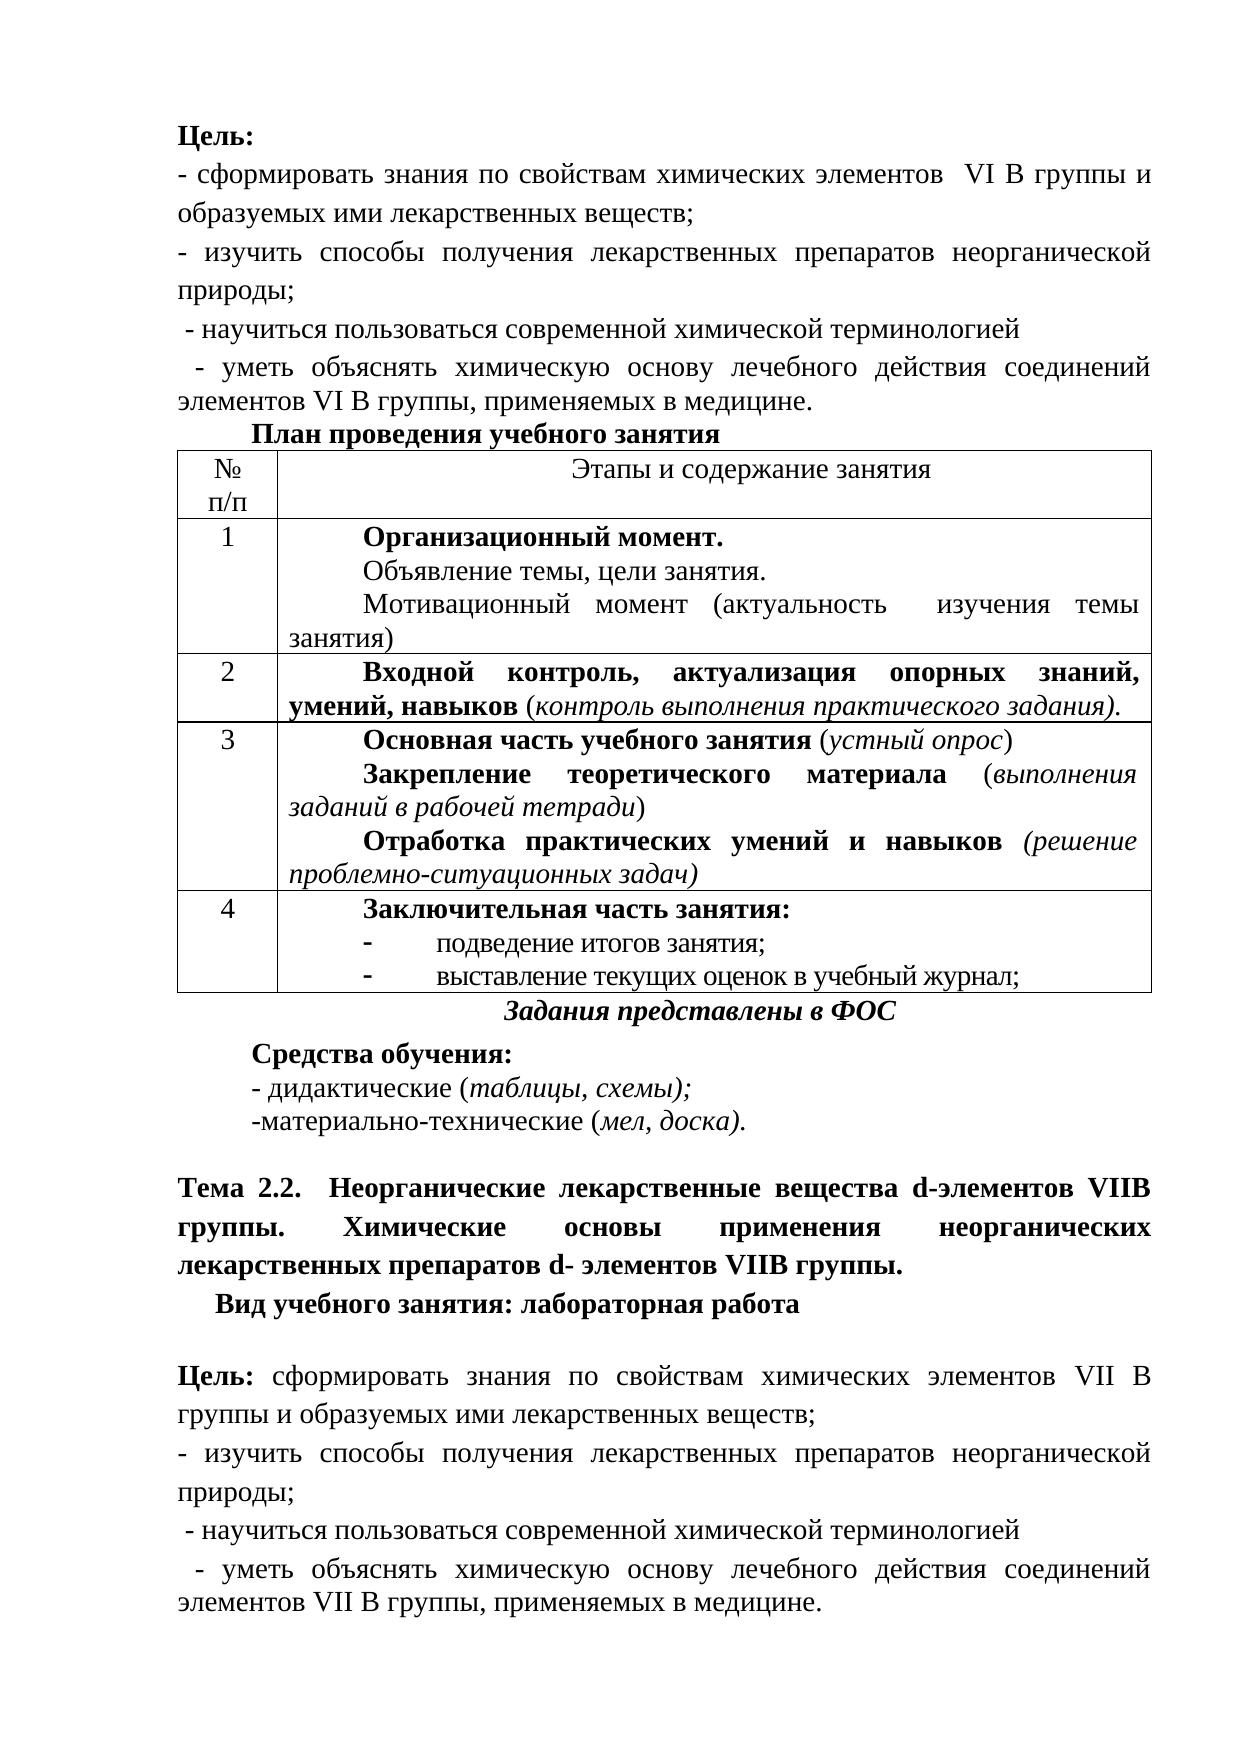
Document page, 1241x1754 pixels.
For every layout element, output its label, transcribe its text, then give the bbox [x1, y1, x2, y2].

text - изучить способы получения лекарственных препаратов неорганической природы; [177, 234, 1152, 306]
table_cell 3 [178, 723, 277, 890]
text Вид учебного занятия: лабораторная работа [215, 1286, 1152, 1319]
text - научиться пользоваться современной химической терминологией [177, 311, 1152, 344]
table_cell Организационный момент. Объявление темы, цели занятия. Мотивационный момент (актуальность изучения темы занятия) [278, 519, 1151, 653]
table_cell 1 [178, 519, 277, 653]
table_cell 4 [178, 891, 277, 992]
text - изучить способы получения лекарственных препаратов неорганической природы; [177, 1435, 1152, 1507]
text - сформировать знания по свойствам химических элементов VI B группы и образуемых ими лекарственных веществ; [177, 157, 1152, 229]
table_header № п/п [178, 451, 277, 518]
text - научиться пользоваться современной химической терминологией [177, 1512, 1152, 1546]
table_header Этапы и содержание занятия [278, 451, 1151, 518]
text Цель: сформировать знания по свойствам химических элементов VII В группы и образуемых ими лекарственных веществ; [177, 1358, 1152, 1430]
text - дидактические (таблицы, схемы); [177, 1070, 1152, 1103]
table_cell Заключительная часть занятия: подведение итогов занятия; выставление текущих оценок в учебный журнал; [278, 891, 1151, 992]
text Средства обучения: [177, 1036, 1152, 1070]
text Тема 2.2. Неорганические лекарственные вещества d-элементов VIIВ группы. Химические основы применения неорганических лекарственных препаратов d- элементов VIIВ группы. [177, 1170, 1152, 1281]
text Задания представлены в ФОС [177, 993, 1152, 1027]
table_cell 2 [178, 654, 277, 721]
text - уметь объяснять химическую основу лечебного действия соединений элементов VII В группы, применяемых в медицине. [177, 1551, 1152, 1618]
text Цель: [177, 118, 1152, 152]
text - уметь объяснять химическую основу лечебного действия соединений элементов VI B группы, применяемых в медицине. [177, 349, 1152, 416]
text -материально-технические (мел, доска). [177, 1103, 1152, 1137]
table_cell Основная часть учебного занятия (устный опрос) Закрепление теоретического материала (выполнения заданий в рабочей тетради) Отработка практических умений и навыков (решение проблемно-ситуационных задач) [278, 723, 1151, 890]
table_cell Входной контроль, актуализация опорных знаний, умений, навыков (контроль выполнения практического задания). [278, 654, 1151, 721]
text План проведения учебного занятия [177, 416, 1152, 450]
